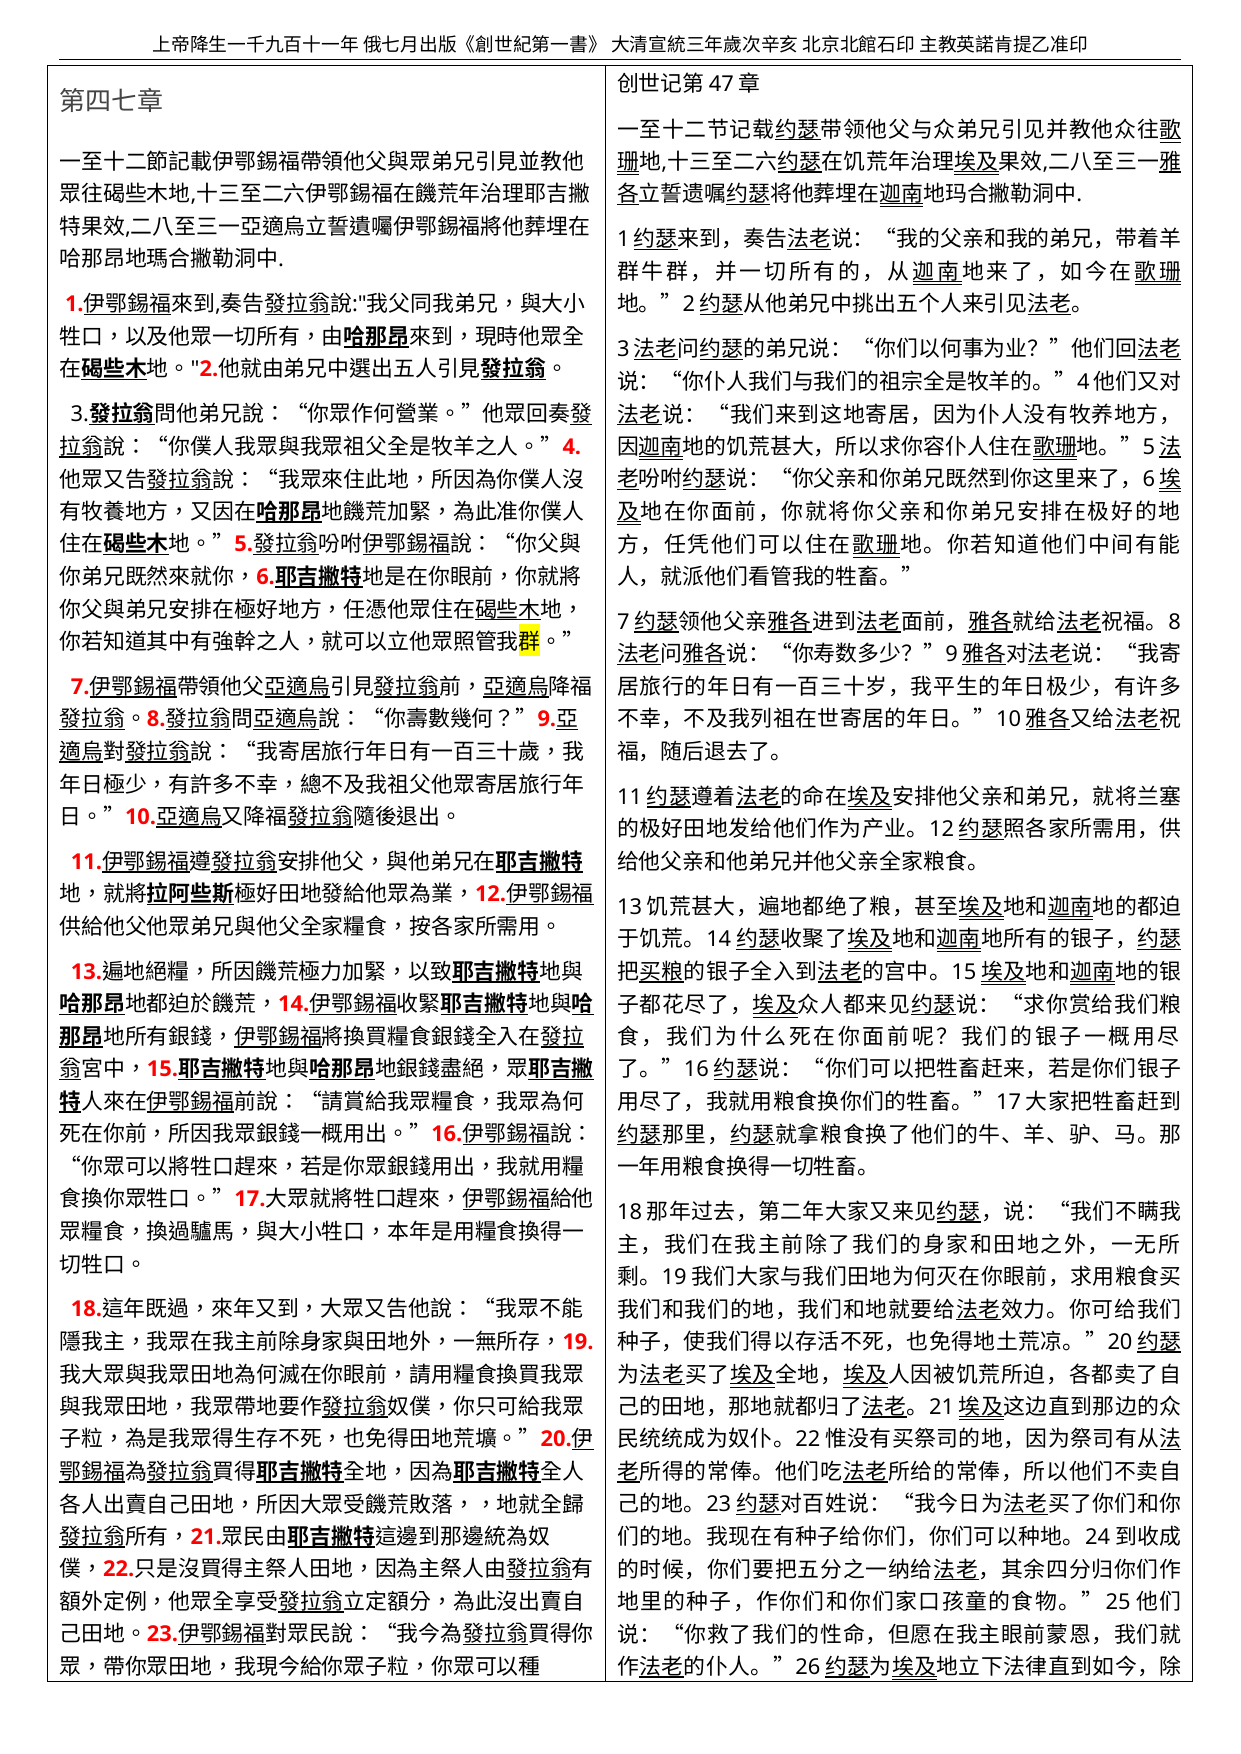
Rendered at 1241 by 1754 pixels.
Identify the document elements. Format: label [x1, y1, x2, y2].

table_cell [606, 66, 1192, 1681]
table_cell [48, 66, 605, 1681]
